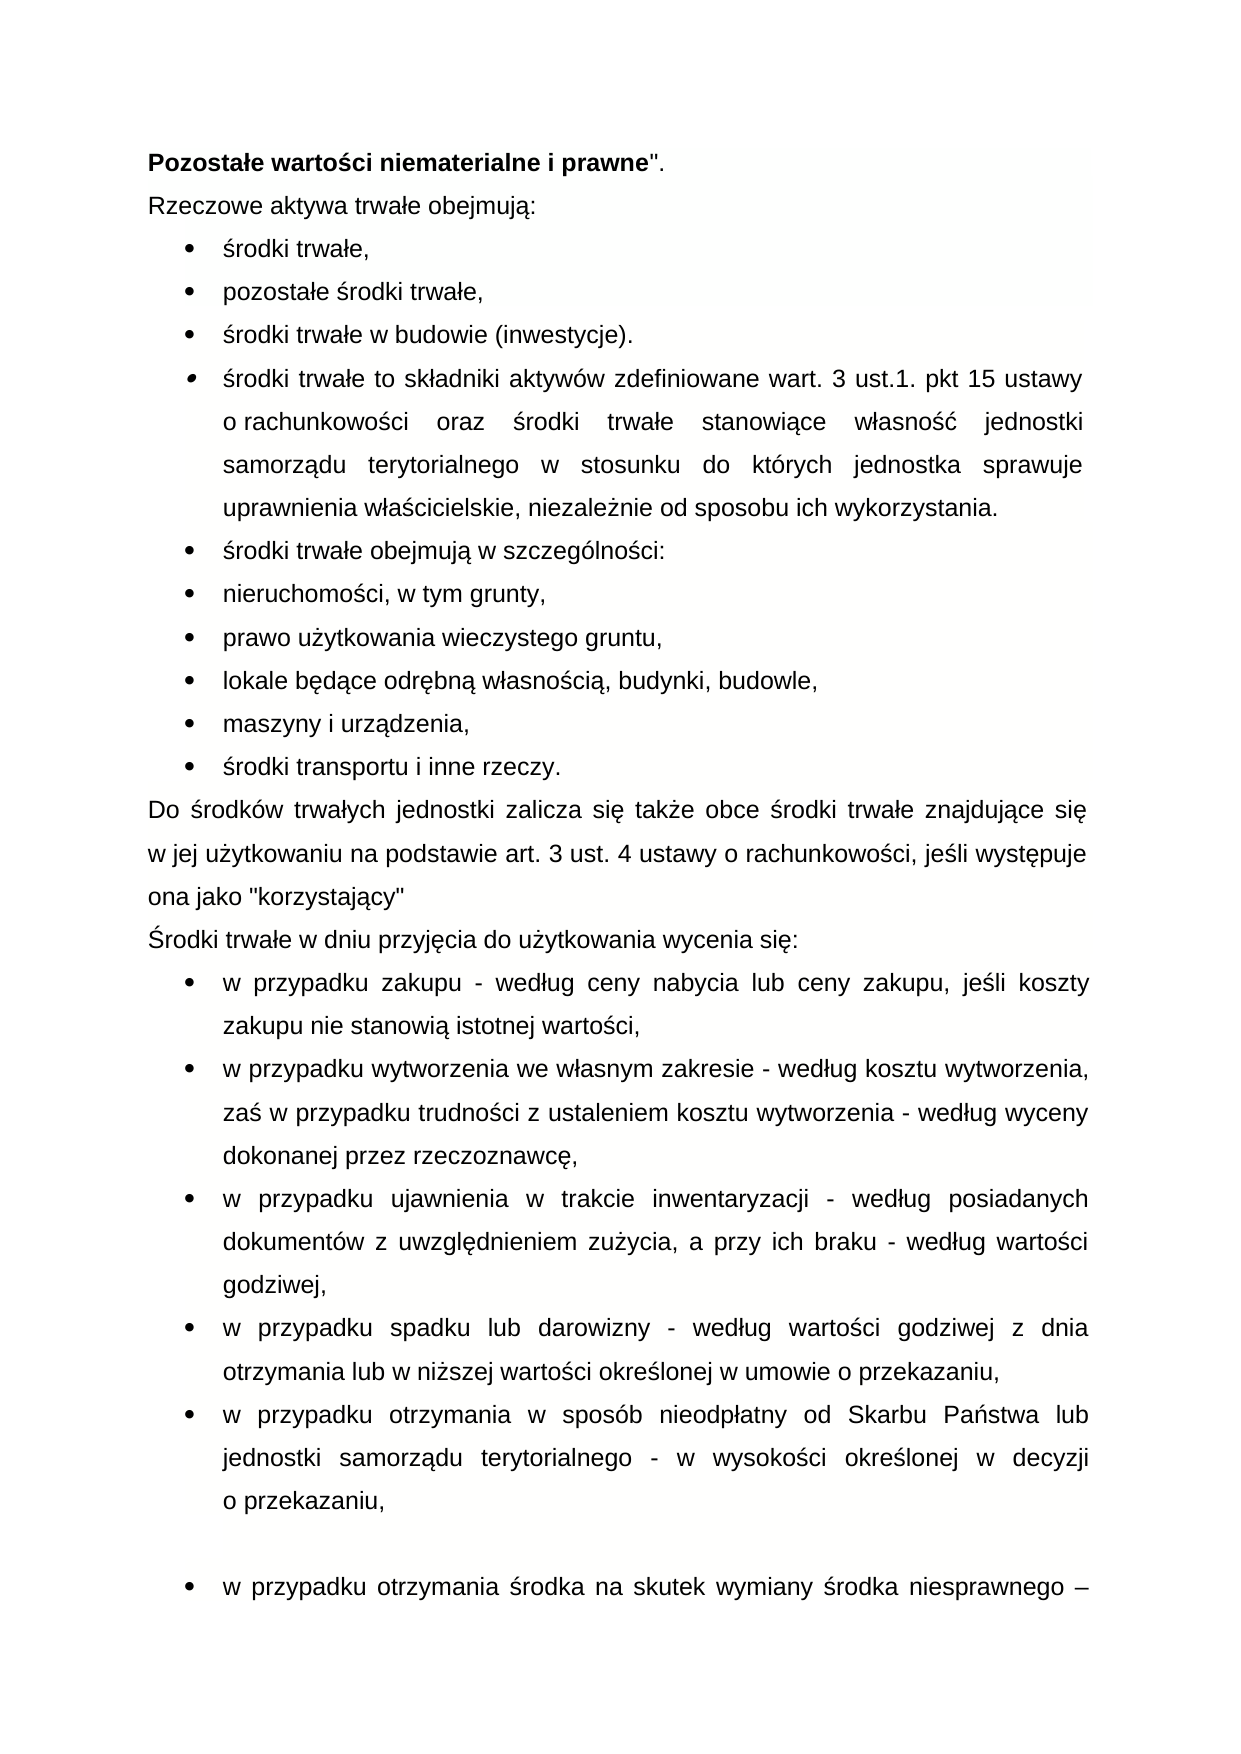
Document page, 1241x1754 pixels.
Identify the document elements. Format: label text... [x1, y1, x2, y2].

list pozostałe środki trwałe, [185, 277, 1093, 306]
list w przypadku otrzymania w sposób nieodpłatny od Skarbu Państwa lub jednostki samorządu terytorialnego - w wysokości określonej w decyzji o przekazaniu, [185, 1400, 1090, 1515]
list środki trwałe obejmują w szczególności: [185, 536, 1093, 565]
list w przypadku spadku lub darowizny - według wartości godziwej z dnia otrzymania lub w niższej wartości określonej w umowie o przekazaniu, [185, 1313, 1090, 1385]
list w przypadku wytworzenia we własnym zakresie - według kosztu wytworzenia, zaś w przypadku trudności z ustaleniem kosztu wytworzenia - według wyceny dokonanej przez rzeczoznawcę, [185, 1054, 1090, 1169]
text Do środków trwałych jednostki zalicza się także obce środki trwałe znajdujące się w jej użytkowaniu na podstawie art. 3 ust. 4 ustawy o rachunkowości, jeśli występuje ona jako "korzystający" [148, 796, 1089, 911]
list maszyny i urządzenia, [185, 709, 1093, 738]
list środki trwałe, [185, 234, 1093, 263]
list środki trwałe w budowie (inwestycje). [185, 320, 1084, 349]
text Środki trwałe w dniu przyjęcia do użytkowania wycenia się: [148, 925, 1093, 954]
text Rzeczowe aktywa trwałe obejmują: [148, 191, 1093, 219]
list środki trwałe to składniki aktywów zdefiniowane wart. 3 ust.1. pkt 15 ustawy o rachunkowości oraz środki trwałe stanowiące własność jednostki samorządu terytorialnego w stosunku do których jednostka sprawuje uprawnienia właścicielskie, niezależnie od sposobu ich wykorzystania. [185, 363, 1084, 522]
list lokale będące odrębną własnością, budynki, budowle, [185, 666, 1093, 695]
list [185, 1572, 1090, 1601]
list w przypadku zakupu - według ceny nabycia lub ceny zakupu, jeśli koszty zakupu nie stanowią istotnej wartości, [185, 968, 1090, 1040]
list prawo użytkowania wieczystego gruntu, [185, 623, 1093, 651]
list środki transportu i inne rzeczy. [185, 752, 1093, 781]
list nieruchomości, w tym grunty, [185, 579, 1093, 608]
text Pozostałe wartości niematerialne i prawne". [148, 148, 1091, 176]
list w przypadku ujawnienia w trakcie inwentaryzacji - według posiadanych dokumentów z uwzględnieniem zużycia, a przy ich braku - według wartości godziwej, [185, 1184, 1090, 1299]
